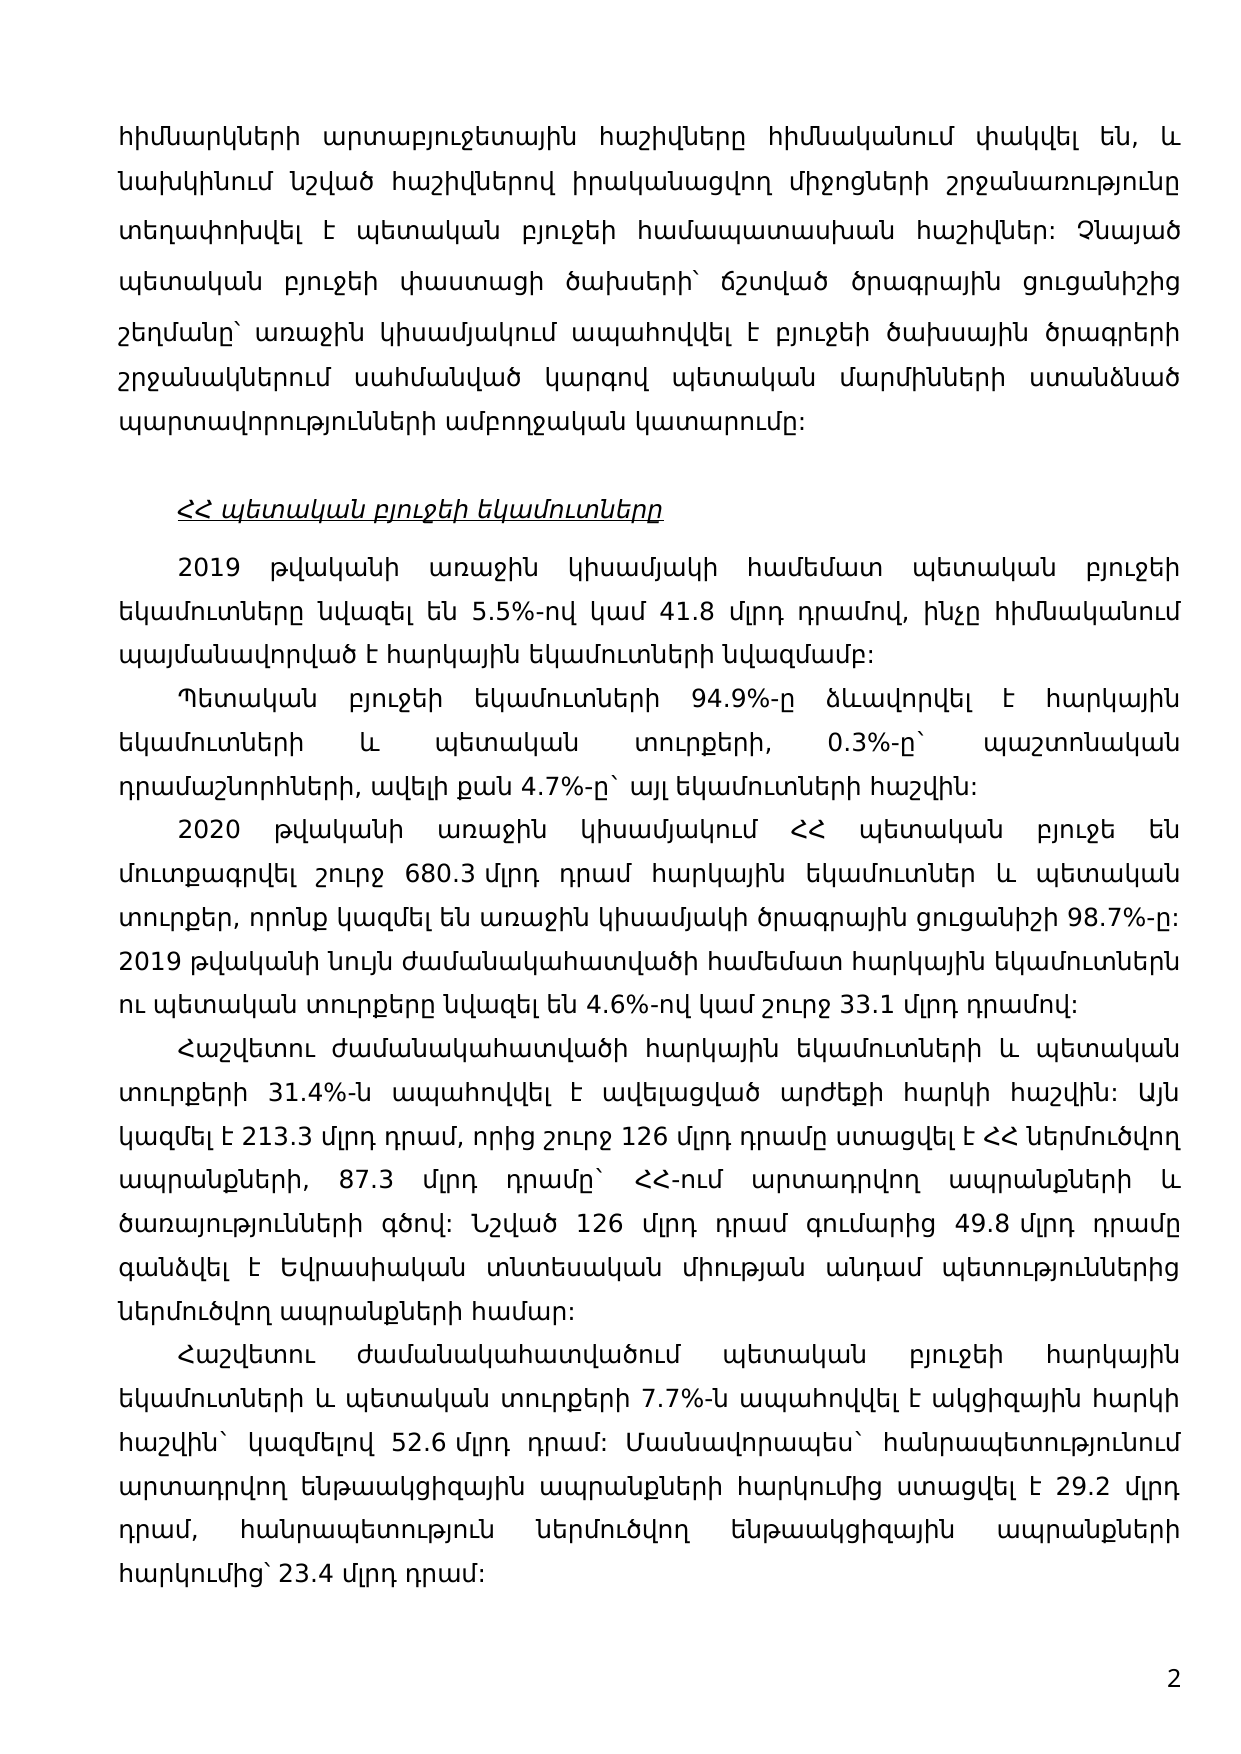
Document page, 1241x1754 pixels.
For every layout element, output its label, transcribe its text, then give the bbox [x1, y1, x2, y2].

text Հաշվետու ժամանակահատվածում պետական բյուջեի հարկային եկամուտների և պետական տուրքերի 7.7%-ն ապահովվել է ակցիզային հարկի հաշվին` կազմելով 52.6 մլրդ դրամ: Մասնավորապես` հանրապետությունում արտադրվող ենթաակցիզային ապրանքների հարկումից ստացվել է 29.2 մլրդ դրամ, հանրապետություն ներմուծվող ենթաակցիզային ապրանքների հարկումից՝ 23.4 մլրդ դրամ: [118, 1341, 1181, 1589]
text Հաշվետու ժամանակահատվածի հարկային եկամուտների և պետական տուրքերի 31.4%-ն ապահովվել է ավելացված արժեքի հարկի հաշվին: Այն կազմել է 213.3 մլրդ դրամ, որից շուրջ 126 մլրդ դրամը ստացվել է ՀՀ ներմուծվող ապրանքների, 87.3 մլրդ դրամը` ՀՀ-ում արտադրվող ապրանքների և ծառայությունների գծով: Նշված 126 մլրդ դրամ գումարից 49.8 մլրդ դրամը գանձվել է Եվրասիական տնտեսական միության անդամ պետություններից ներմուծվող ապրանքների համար: [118, 1034, 1181, 1326]
text 2019 թվականի առաջին կիսամյակի համեմատ պետական բյուջեի եկամուտները նվազել են 5.5%-ով կամ 41.8 մլրդ դրամով, ինչը հիմնականում պայմանավորված է հարկային եկամուտների նվազմամբ: [118, 553, 1181, 670]
text Պետական բյուջեի եկամուտների 94.9%-ը ձևավորվել է հարկային եկամուտների և պետական տուրքերի, 0.3%-ը` պաշտոնական դրամաշնորհների, ավելի քան 4.7%-ը` այլ եկամուտների հաշվին: [118, 684, 1181, 801]
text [118, 118, 1181, 437]
text 2020 թվականի առաջին կիսամյակում ՀՀ պետական բյուջե են մուտքագրվել շուրջ 680.3 մլրդ դրամ հարկային եկամուտներ և պետական տուրքեր, որոնք կազմել են առաջին կիսամյակի ծրագրային ցուցանիշի 98.7%-ը: 2019 թվականի նույն ժամանակահատվածի համեմատ հարկային եկամուտներն ու պետական տուրքերը նվազել են 4.6%-ով կամ շուրջ 33.1 մլրդ դրամով: [118, 816, 1181, 1020]
text ՀՀ պետական բյուջեի եկամուտները [118, 495, 1181, 524]
